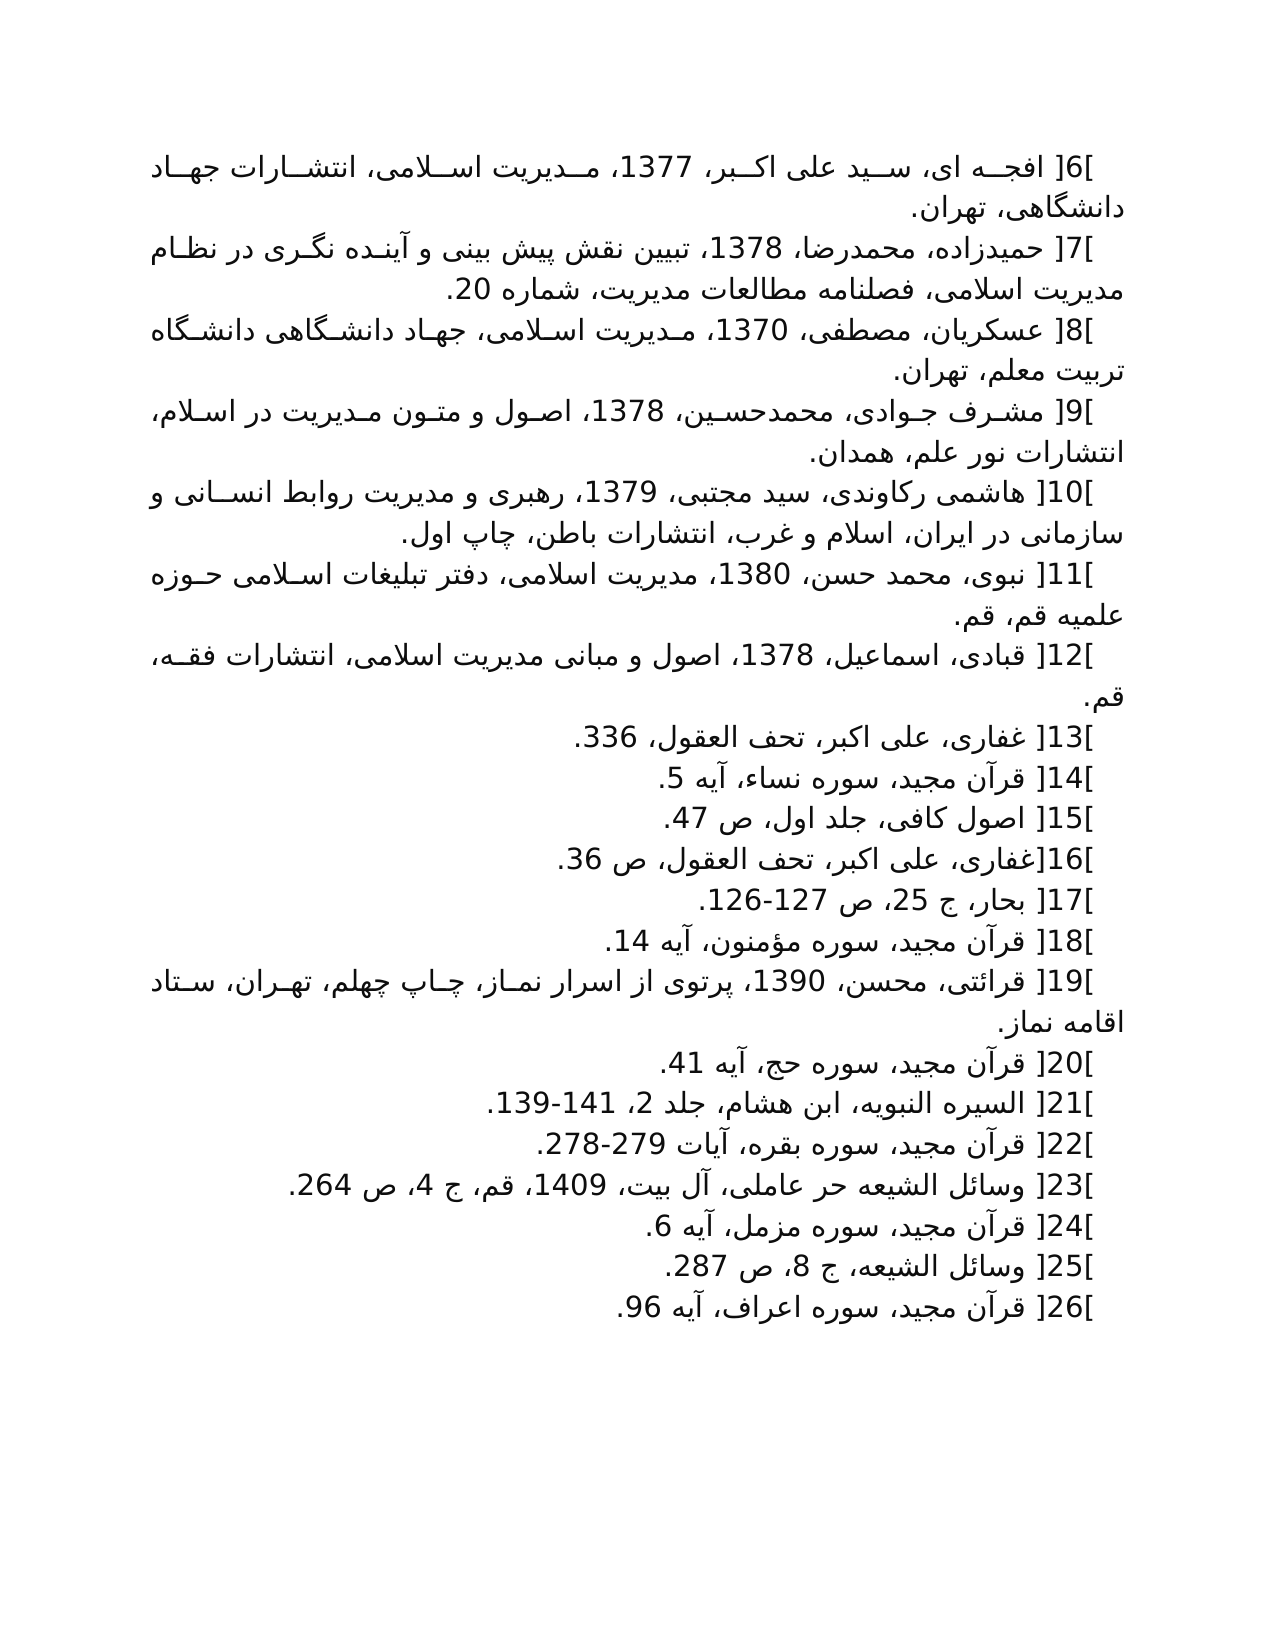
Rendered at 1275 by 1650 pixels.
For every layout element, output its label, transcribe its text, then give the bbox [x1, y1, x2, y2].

text ]22[ قرآن مجید، سوره بقره، آیات 279-278. [150, 1127, 1125, 1161]
text ]25[ وسائل الشیعه، ج 8، ص 287. [150, 1250, 1125, 1284]
text ]11[ نبوی، محمد حسن، 1380، مدیریت اسلامی، دفتر تبلیغات اسلامی حوزه علمیه قم، قم. [150, 557, 1125, 632]
text ]20[ قرآن مجید، سوره حج، آیه 41. [150, 1046, 1125, 1080]
text ]26[ قرآن مجید، سوره اعراف، آیه 96. [150, 1290, 1125, 1324]
text ]19[ قرائتی، محسن، 1390، پرتوی از اسرار نماز، چاپ چهلم، تهران، ستاد اقامه نماز. [150, 964, 1125, 1039]
text ]18[ قرآن مجید، سوره مؤمنون، آیه 14. [150, 924, 1125, 958]
text ]13[ غفاری، علی اکبر، تحف العقول، 336. [150, 720, 1125, 754]
text ]7[ حمیدزاده، محمدرضا، 1378، تبیین نقش پیش بینی و آینده نگری در نظام مدیریت اسلامی، فصلنامه مطالعات مدیریت، شماره 20. [150, 231, 1125, 306]
text ]21[ السیره النبویه، ابن هشام، جلد 2، 141-139. [150, 1087, 1125, 1121]
text ]14[ قرآن مجید، سوره نساء، آیه 5. [150, 761, 1125, 795]
text ]12[ قبادی، اسماعیل، 1378، اصول و مبانی مدیریت اسلامی، انتشارات فقه، قم. [150, 639, 1125, 713]
text ]8[ عسکریان، مصطفی، 1370، مدیریت اسلامی، جهاد دانشگاهی دانشگاه تربیت معلم، تهران. [150, 313, 1125, 388]
text ]10[ هاشمی رکاوندی، سید مجتبی، 1379، رهبری و مدیریت روابط انسانی و سازمانی در ایران، اسلام و غرب، انتشارات باطن، چاپ اول. [150, 476, 1125, 551]
text ]6[ افجه ای، سید علی اکبر، 1377، مدیریت اسلامی، انتشارات جهاد دانشگاهی، تهران. [150, 150, 1125, 225]
text ]16[غفاری، علی اکبر، تحف العقول، ص 36. [150, 842, 1125, 876]
text ]17[ بحار، ج 25، ص 127-126. [150, 883, 1125, 917]
text ]23[ وسائل الشیعه حر عاملی، آل بیت، 1409، قم، ج 4، ص 264. [150, 1168, 1125, 1202]
text ]24[ قرآن مجید، سوره مزمل، آیه 6. [150, 1209, 1125, 1243]
text ]9[ مشرف جوادی، محمدحسین، 1378، اصول و متون مدیریت در اسلام، انتشارات نور علم، همدان. [150, 394, 1125, 469]
text ]15[ اصول کافی، جلد اول، ص 47. [150, 802, 1125, 836]
